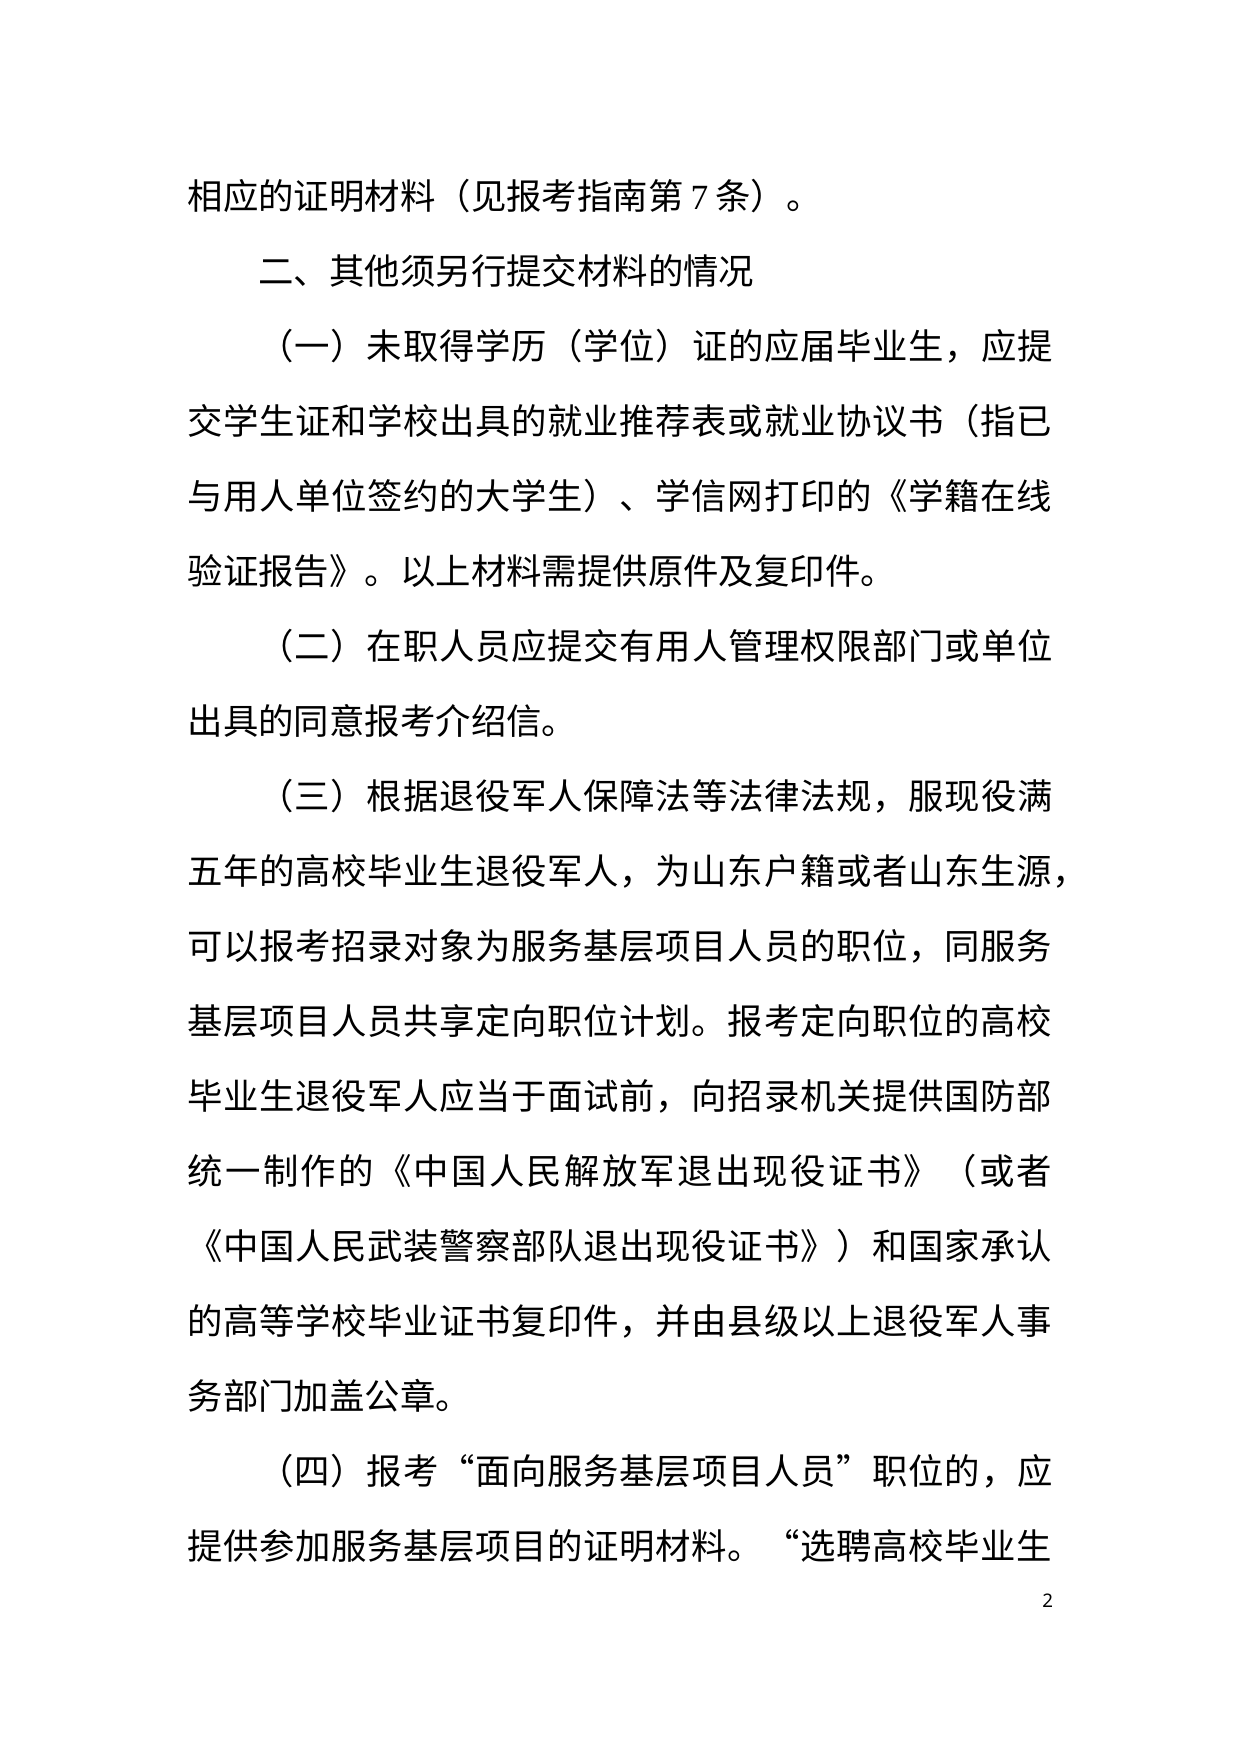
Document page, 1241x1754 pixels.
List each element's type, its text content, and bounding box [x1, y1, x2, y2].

text 二、其他须另行提交材料的情况 [187, 231, 1053, 306]
text （一）未取得学历（学位）证的应届毕业生，应提交学生证和学校出具的就业推荐表或就业协议书（指已与用人单位签约的大学生）、学信网打印的《学籍在线验证报告》。以上材料需提供原件及复印件。 [187, 306, 1053, 606]
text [187, 156, 1053, 231]
text （三）根据退役军人保障法等法律法规，服现役满五年的高校毕业生退役军人，为山东户籍或者山东生源，可以报考招录对象为服务基层项目人员的职位，同服务基层项目人员共享定向职位计划。报考定向职位的高校毕业生退役军人应当于面试前，向招录机关提供国防部统一制作的《中国人民解放军退出现役证书》（或者《中国人民武装警察部队退出现役证书》）和国家承认的高等学校毕业证书复印件，并由县级以上退役军人事务部门加盖公章。 [187, 756, 1053, 1431]
text （二）在职人员应提交有用人管理权限部门或单位出具的同意报考介绍信。 [187, 606, 1053, 756]
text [187, 1431, 1053, 1581]
